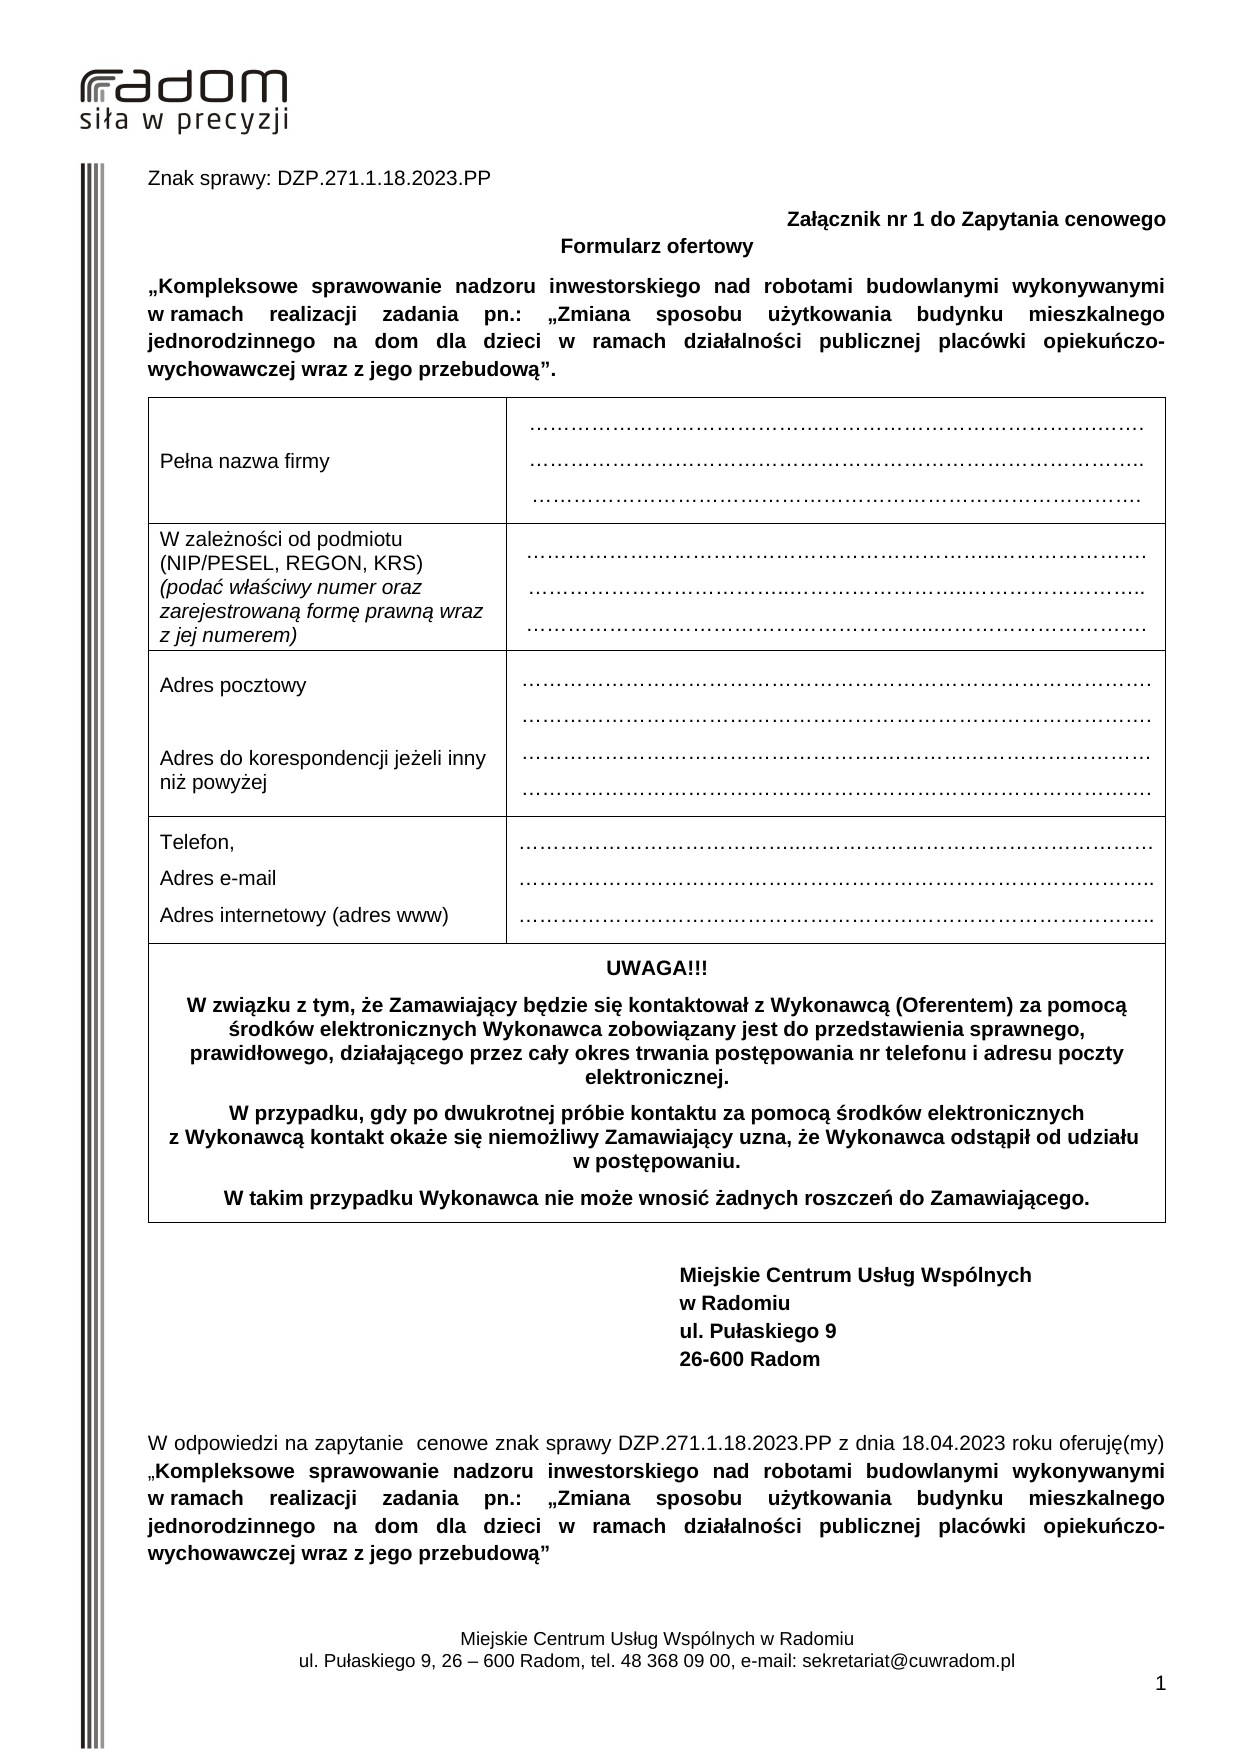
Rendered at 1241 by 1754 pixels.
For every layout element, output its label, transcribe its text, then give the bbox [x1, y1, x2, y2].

text „Kompleksowe sprawowanie nadzoru inwestorskiego nad robotami budowlanymi wykonywanymi w ramach realizacji zadania pn.: „Zmiana sposobu użytkowania budynku mieszkalnego jednorodzinnego na dom dla dzieci w ramach działalności publicznej placówki opiekuńczo-wychowawczej wraz z jego przebudową”. [148, 274, 1166, 381]
table_cell Adres pocztowy Adres do korespondencji jeżeli inny niż powyżej [149, 651, 506, 816]
text Miejskie Centrum Usług Wspólnych [679, 1263, 1166, 1287]
table_cell …………………………………………………………..…………………. ………………………………..……………………..…………………….. …………………………………………………..…………………………. [507, 524, 1165, 650]
text ul. Pułaskiego 9 [148, 1319, 1166, 1343]
table_cell UWAGA!!! W związku z tym, że Zamawiający będzie się kontaktował z Wykonawcą (Oferentem) za pomocą środków elektronicznych Wykonawca zobowiązany jest do przedstawienia sprawnego, prawidłowego, działającego przez cały okres trwania postępowania nr telefonu i adresu poczty elektronicznej. W przypadku, gdy po dwukrotnej próbie kontaktu za pomocą środków elektronicznych z Wykonawcą kontakt okaże się niemożliwy Zamawiający uzna, że Wykonawca odstąpił od udziału w postępowaniu. W takim przypadku Wykonawca nie może wnosić żadnych roszczeń do Zamawiającego. [149, 944, 1165, 1222]
text Załącznik nr 1 do Zapytania cenowego [148, 207, 1166, 231]
text 26-600 Radom [148, 1347, 1166, 1371]
table_header Pełna nazwa firmy [149, 398, 506, 523]
text w Radomiu [606, 1291, 1166, 1315]
table_cell W zależności od podmiotu (NIP/PESEL, REGON, KRS) (podać właściwy numer oraz zarejestrowaną formę prawną wraz z jej numerem) [149, 524, 506, 650]
text W odpowiedzi na zapytanie cenowe znak sprawy DZP.271.1.18.2023.PP z dnia 18.04.2023 roku oferuję(my) „Kompleksowe sprawowanie nadzoru inwestorskiego nad robotami budowlanymi wykonywanymi w ramach realizacji zadania pn.: „Zmiana sposobu użytkowania budynku mieszkalnego jednorodzinnego na dom dla dzieci w ramach działalności publicznej placówki opiekuńczo-wychowawczej wraz z jego przebudową” [148, 1431, 1166, 1565]
table_header ……………………………………………………………………….……. …………………………………………………………………………….. ……………………………………………………………………………. [507, 398, 1165, 523]
table_cell ………………………………………………………………………………. ………………………………………………………………………………. …………………………………………….………………………………… ………………………………………………………………………………. [507, 651, 1165, 816]
table_cell Telefon, Adres e-mail Adres internetowy (adres www) [149, 817, 506, 943]
table_cell …………………………………..…………………………………………… ……………………………………………………………………………….. ……………………………………………………………………………….. [507, 817, 1165, 943]
picture [9, 0, 1241, 1749]
text Formularz ofertowy [148, 234, 1166, 258]
